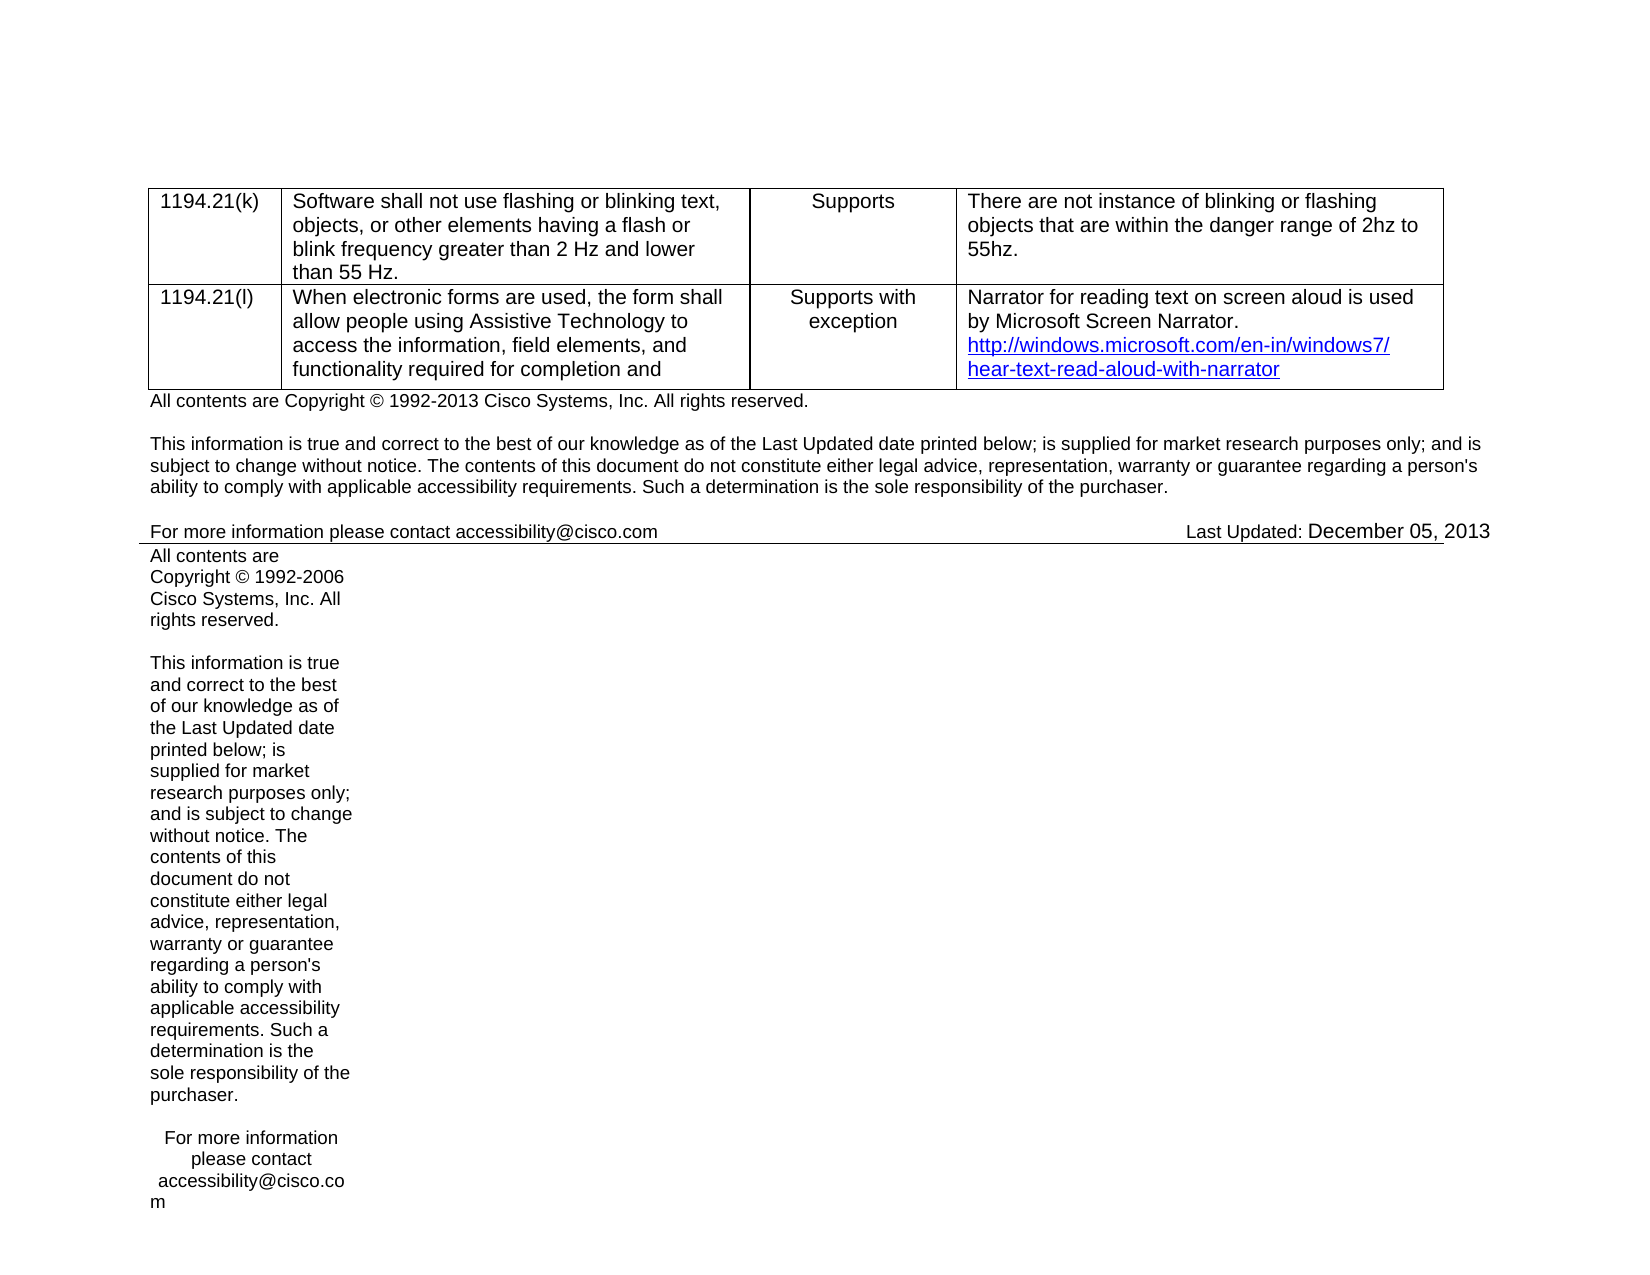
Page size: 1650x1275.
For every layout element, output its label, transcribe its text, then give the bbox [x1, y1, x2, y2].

table_cell Supports with exception [751, 285, 956, 389]
table_cell 1194.21(l) [149, 285, 281, 389]
table_cell Supports [751, 189, 956, 284]
table_cell There are not instance of blinking or flashing objects that are within the danger range of 2hz to 55hz. [957, 189, 1443, 284]
table_cell Software shall not use flashing or blinking text, objects, or other elements having a flash or blink frequency greater than 2 Hz and lower than 55 Hz. [282, 189, 749, 284]
table_cell When electronic forms are used, the form shall allow people using Assistive Technology to access the information, field elements, and functionality required for completion and submission of the form, including all directions and cues. [282, 285, 749, 389]
table_cell Narrator for reading text on screen aloud is used by Microsoft Screen Narrator. http://windows.microsoft.com/en-in/windows7/hear-text-read-aloud-with-narrator Application is using Screen Narrator native screen reading functionality which provides some limited functionality e.g. User cannot read specific record in the directory and will read the whole directory pane. Screen Narrator is only available for Windows 7 and above only. [957, 285, 1443, 389]
table_cell 1194.21(k) [149, 189, 281, 284]
